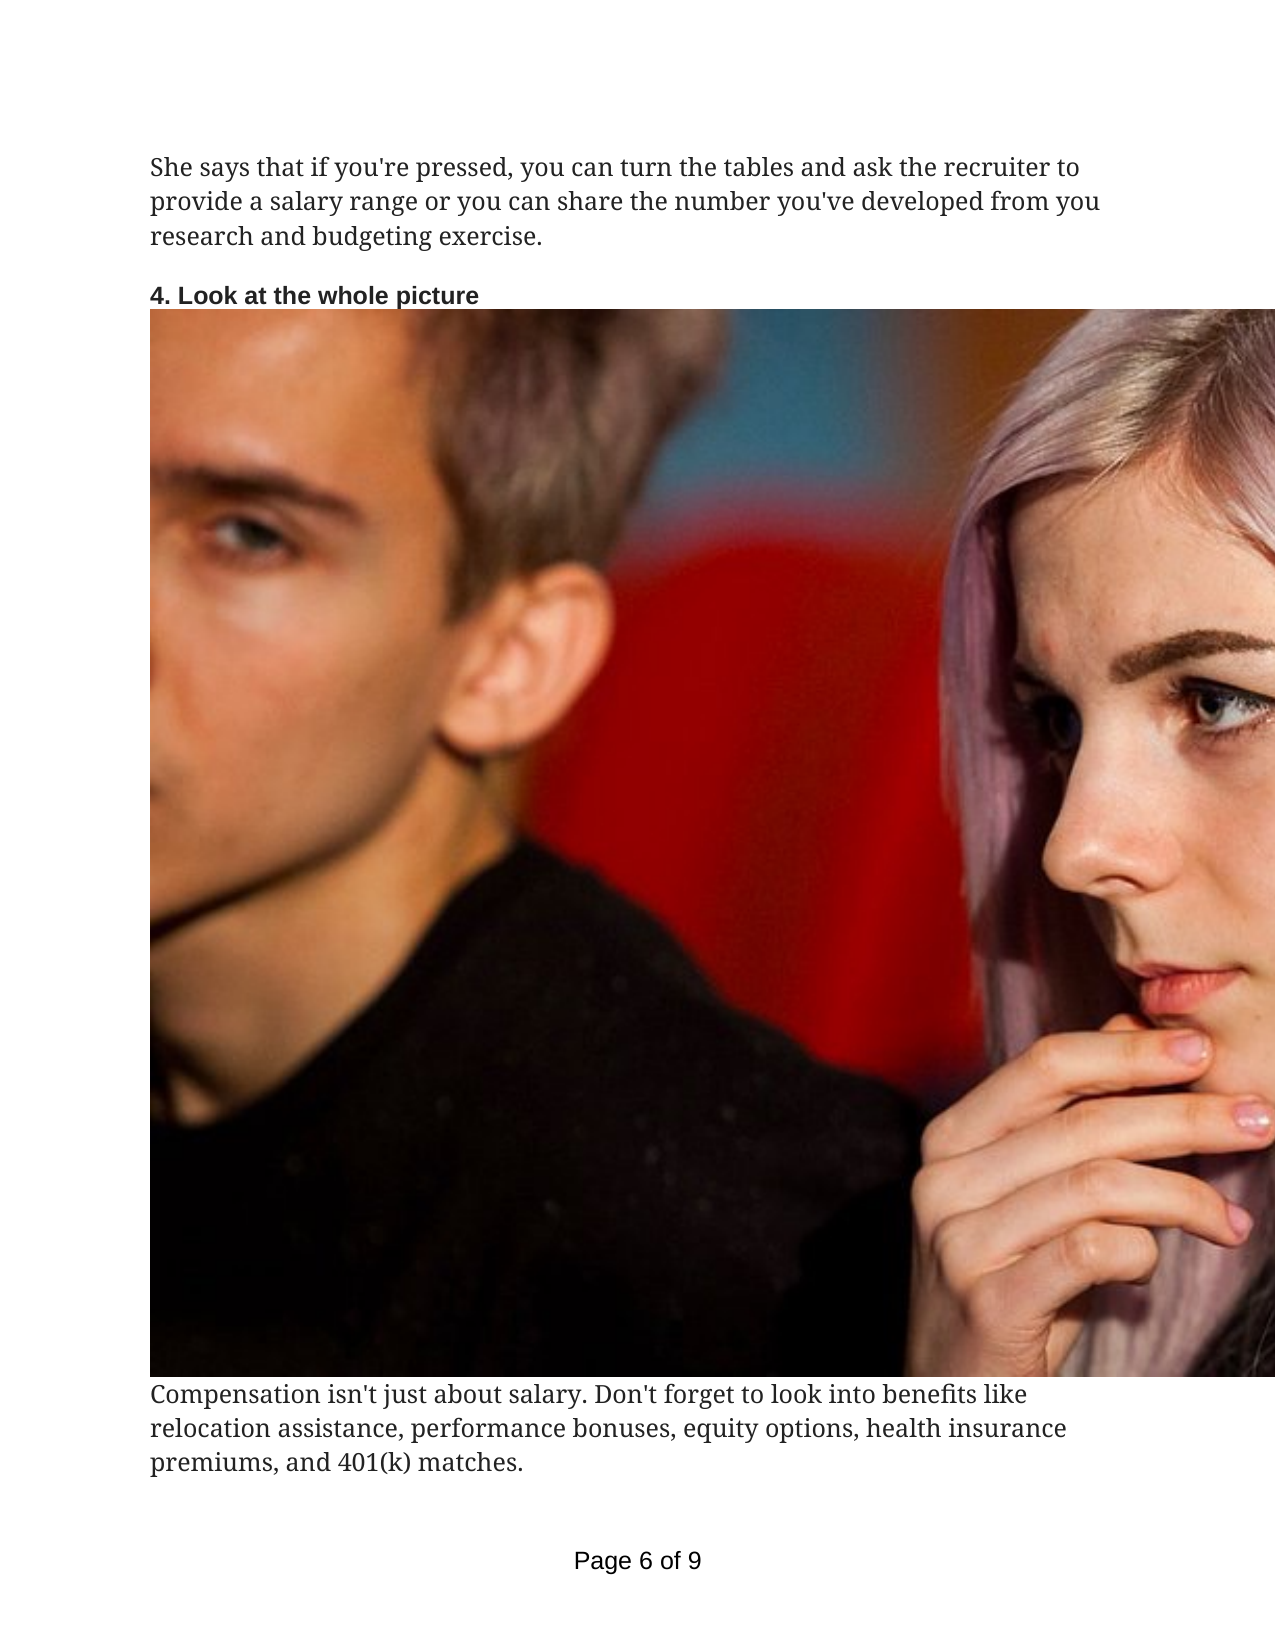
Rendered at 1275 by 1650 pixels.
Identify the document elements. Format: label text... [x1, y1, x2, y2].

text 4. Look at the whole picture [150, 281, 1125, 309]
picture [150, 309, 1275, 1377]
text She says that if you're pressed, you can turn the tables and ask the recruiter to provide a salary range or you can share the number you've developed from you research and budgeting exercise. [150, 150, 1125, 252]
text Compensation isn't just about salary. Don't forget to look into benefits like relocation assistance, performance bonuses, equity options, health insurance premiums, and 401(k) matches. [150, 1377, 1125, 1478]
